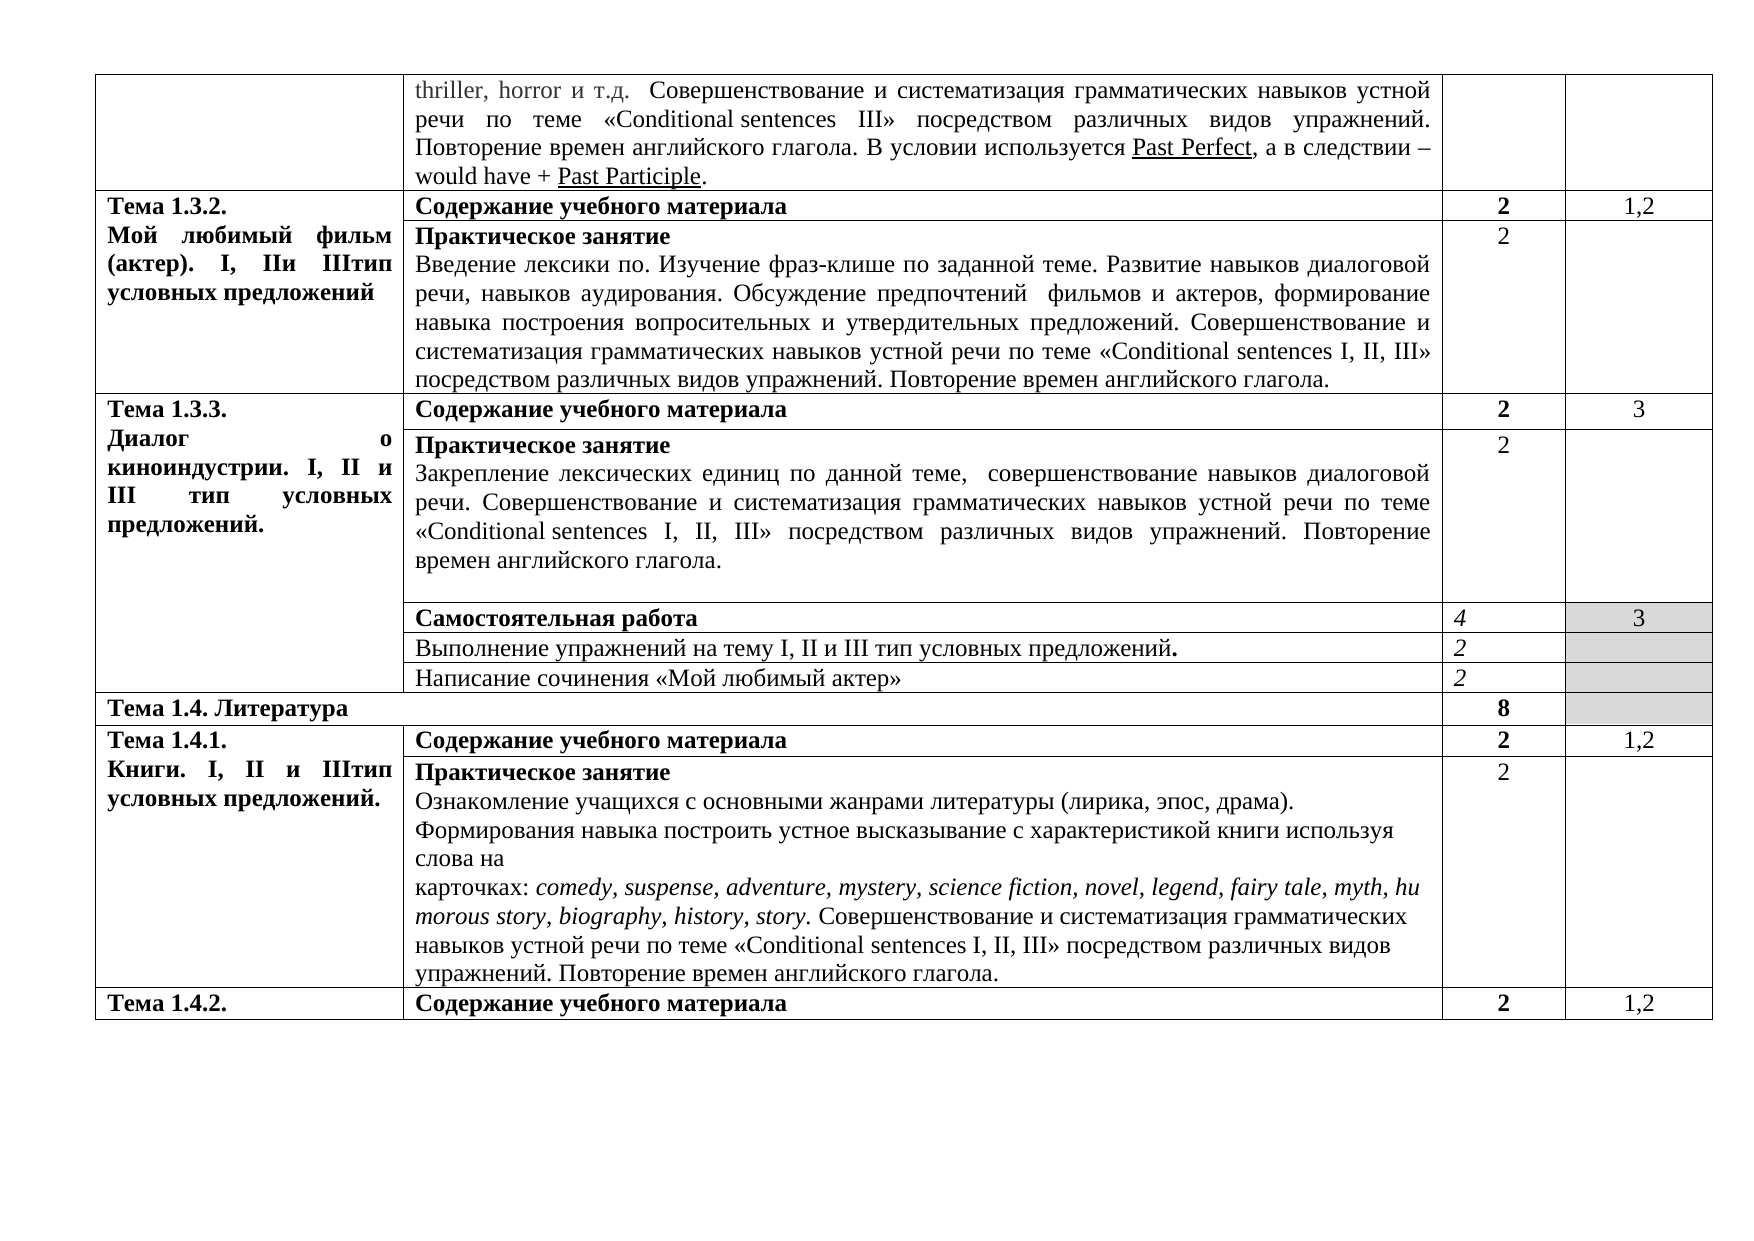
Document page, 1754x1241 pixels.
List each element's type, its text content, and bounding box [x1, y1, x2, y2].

table_cell Написание сочинения «Мой любимый актер» [404, 663, 1442, 692]
table_cell 1,2 [1566, 191, 1712, 220]
table_cell 2 [1443, 191, 1565, 220]
table_cell [1566, 221, 1712, 393]
table_cell 2 [1443, 726, 1565, 756]
table_cell Практическое занятие Введение лексики по. Изучение фраз-клише по заданной теме. Развитие навыков диалоговой речи, навыков аудирования. Обсуждение предпочтений фильмов и актеров, формирование навыка построения вопросительных и утвердительных предложений. Совершенствование и систематизация грамматических навыков устной речи по теме «Conditional sentences I, II, III» посредством различных видов упражнений. Повторение времен английского глагола. [404, 221, 1442, 393]
table_cell 1,2 [1566, 726, 1712, 756]
table_cell 2 [1443, 633, 1565, 662]
table_cell Практическое занятие Ознакомление учащихся с основными жанрами литературы (лирика, эпос, драма). Формирования навыка построить устное высказывание с характеристикой книги используя слова на карточках: comedy, suspense, adventure, mystery, science fiction, novel, legend, fairy tale, myth, humorous story, biography, history, story. Совершенствование и систематизация грамматических навыков устной речи по теме «Conditional sentences I, II, III» посредством различных видов упражнений. Повторение времен английского глагола. [404, 757, 1442, 987]
table_cell Практическое занятие Закрепление лексических единиц по данной теме, совершенствование навыков диалоговой речи. Совершенствование и систематизация грамматических навыков устной речи по теме «Conditional sentences I, II, III» посредством различных видов упражнений. Повторение времен английского глагола. [404, 430, 1442, 602]
table_cell 2 [1443, 663, 1565, 692]
table_cell [1566, 663, 1712, 692]
table_cell Содержание учебного материала [404, 394, 1442, 429]
table_cell Содержание учебного материала [404, 988, 1442, 1018]
table_cell 2 [1443, 757, 1565, 987]
table_cell Тема 1.3.2. Мой любимый фильм (актер). I, IIи IIIтип условных предложений [96, 191, 403, 393]
table_cell [1566, 75, 1712, 190]
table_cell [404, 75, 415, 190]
table_cell [1566, 430, 1712, 602]
table_cell Содержание учебного материала [404, 191, 1442, 220]
table_cell Выполнение упражнений на тему I, II и III тип условных предложений. [404, 633, 1442, 662]
table_cell 1,2 [1566, 988, 1712, 1018]
table_cell 2 [1443, 221, 1565, 393]
table_cell Содержание учебного материала [404, 726, 1442, 756]
table_cell Тема 1.4.1. Книги. I, II и IIIтип условных предложений. [96, 726, 403, 987]
table_cell 3 [1566, 603, 1712, 632]
table_cell 2 [1443, 988, 1565, 1018]
table_cell 2 [1443, 394, 1565, 429]
table_cell [1566, 757, 1712, 987]
table_cell 3 [1566, 394, 1712, 429]
table_cell [1566, 693, 1712, 724]
table_cell 8 [1443, 693, 1565, 724]
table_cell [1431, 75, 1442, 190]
table_cell Самостоятельная работа [404, 603, 1442, 632]
table_cell Тема 1.4. Литература [96, 693, 1442, 724]
table_cell 2 [1443, 430, 1565, 602]
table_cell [96, 988, 403, 1018]
table_cell [1566, 633, 1712, 662]
table_cell 4 [1443, 603, 1565, 632]
table_cell Тема 1.3.3. Диалог о киноиндустрии. I, II и III тип условных предложений. [96, 394, 403, 692]
table_cell 2 [1443, 75, 1565, 190]
